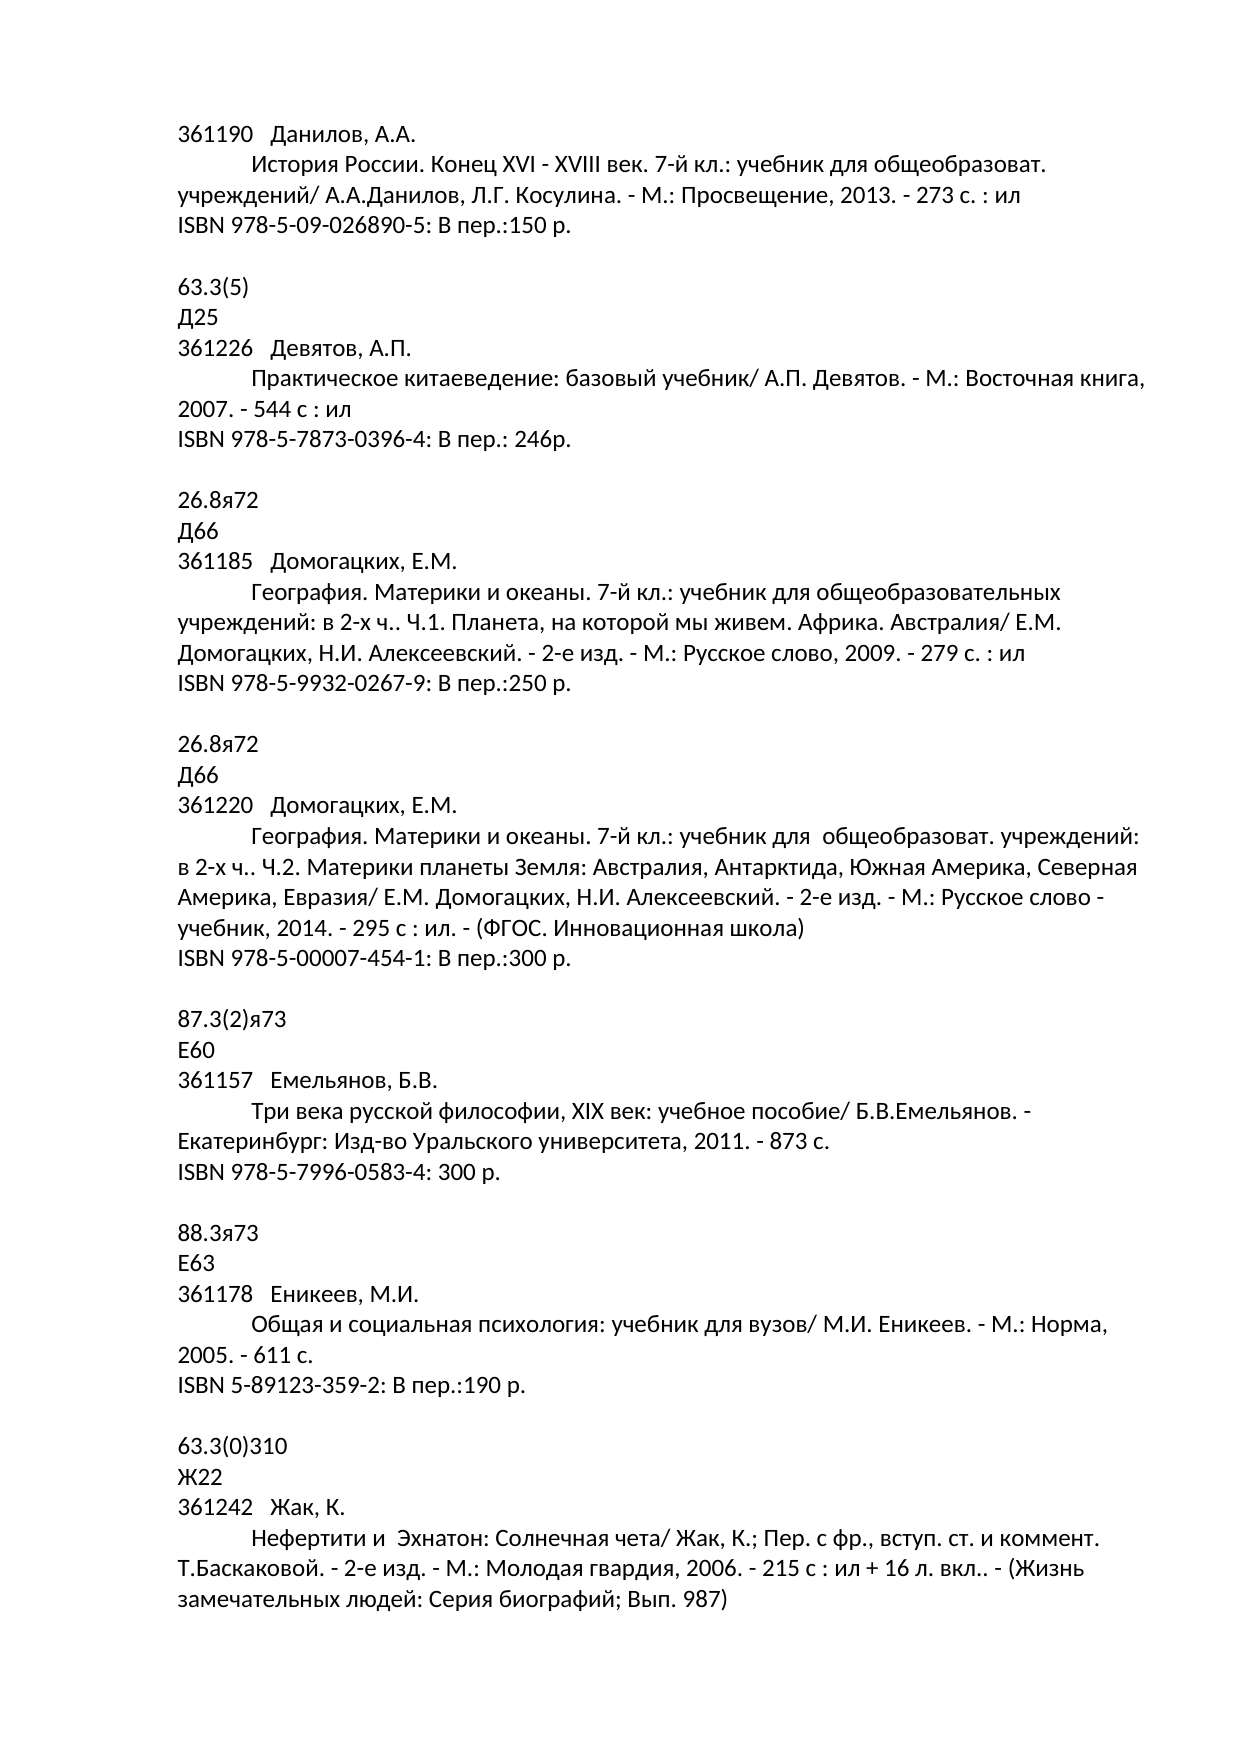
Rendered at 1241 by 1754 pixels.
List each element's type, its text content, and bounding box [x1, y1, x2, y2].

text 26.8я72 [177, 728, 1152, 759]
text 88.3я73 [177, 1217, 1152, 1247]
text Общая и социальная психология: учебник для вузов/ М.И. Еникеев. - М.: Норма, 2005. - 611 c. [177, 1308, 1152, 1369]
text 63.3(5) [177, 271, 1152, 301]
text География. Материки и океаны. 7-й кл.: учебник для общеобразовательных учреждений: в 2-х ч.. Ч.1. Планета, на которой мы живем. Африка. Австралия/ Е.М. Домогацких, Н.И. Алексеевский. - 2-е изд. - М.: Русское слово, 2009. - 279 c. : ил [177, 576, 1152, 667]
text Д25 [177, 301, 1152, 332]
text 361190 Данилов, А.А. [177, 118, 1152, 149]
text ISBN 978-5-00007-454-1: В пер.:300 р. [177, 942, 1152, 973]
text 87.3(2)я73 [177, 1003, 1152, 1034]
text Д66 [177, 515, 1152, 545]
text ISBN 978-5-7996-0583-4: 300 р. [177, 1156, 1152, 1186]
text ISBN 978-5-7873-0396-4: В пер.: 246р. [177, 423, 1152, 454]
text ISBN 5-89123-359-2: В пер.:190 р. [177, 1369, 1152, 1400]
text Практическое китаеведение: базовый учебник/ А.П. Девятов. - М.: Восточная книга, 2007. - 544 c : ил [177, 362, 1152, 423]
text 361220 Домогацких, Е.М. [177, 789, 1152, 820]
text 361242 Жак, К. [177, 1492, 1152, 1522]
text Е63 [177, 1247, 1152, 1278]
text 361178 Еникеев, М.И. [177, 1278, 1152, 1308]
text ISBN 978-5-9932-0267-9: В пер.:250 р. [177, 667, 1152, 698]
text 361185 Домогацких, Е.М. [177, 545, 1152, 576]
text Ж22 [177, 1461, 1152, 1492]
text История России. Конец XVI - XVIII век. 7-й кл.: учебник для общеобразоват. учреждений/ А.А.Данилов, Л.Г. Косулина. - М.: Просвещение, 2013. - 273 c. : ил [177, 149, 1152, 210]
text Нефертити и Эхнатон: Солнечная чета/ Жак, К.; Пер. с фр., вступ. ст. и коммент. Т.Баскаковой. - 2-е изд. - М.: Молодая гвардия, 2006. - 215 c : ил + 16 л. вкл.. - (Жизнь замечательных людей: Серия биографий; Вып. 987) [177, 1522, 1152, 1614]
text 361157 Емельянов, Б.В. [177, 1064, 1152, 1095]
text 26.8я72 [177, 484, 1152, 515]
text ISBN 978-5-09-026890-5: В пер.:150 р. [177, 210, 1152, 240]
text География. Материки и океаны. 7-й кл.: учебник для общеобразоват. учреждений: в 2-х ч.. Ч.2. Материки планеты Земля: Австралия, Антарктида, Южная Америка, Северная Америка, Евразия/ Е.М. Домогацких, Н.И. Алексеевский. - 2-е изд. - М.: Русское слово - учебник, 2014. - 295 c : ил. - (ФГОС. Инновационная школа) [177, 820, 1152, 942]
text 63.3(0)310 [177, 1431, 1152, 1461]
text Д66 [177, 759, 1152, 789]
text Три века русской философии, XIX век: учебное пособие/ Б.В.Емельянов. - Екатеринбург: Изд-во Уральского университета, 2011. - 873 c. [177, 1095, 1152, 1156]
text 361226 Девятов, А.П. [177, 332, 1152, 362]
text Е60 [177, 1034, 1152, 1064]
